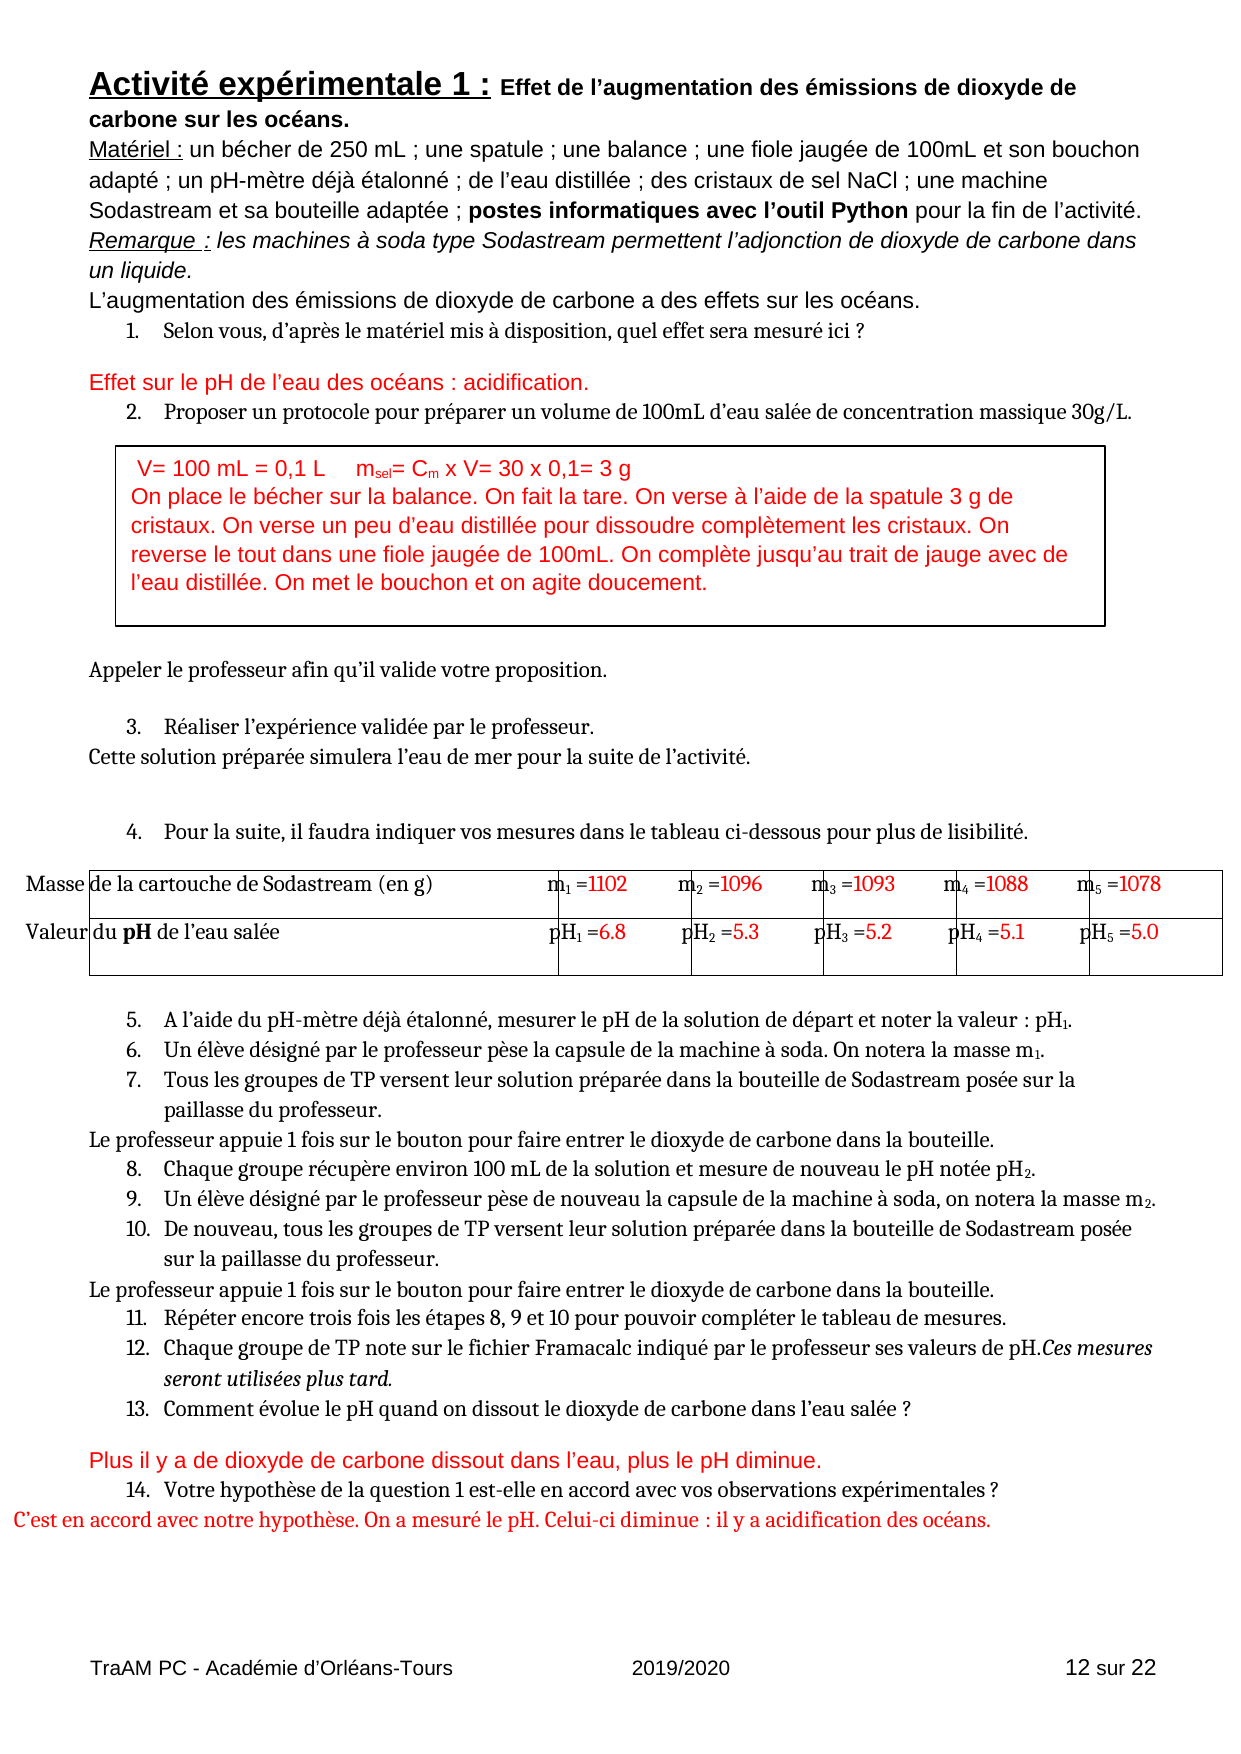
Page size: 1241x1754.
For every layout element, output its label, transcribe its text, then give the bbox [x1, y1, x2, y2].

text Le professeur appuie 1 fois sur le bouton pour faire entrer le dioxyde de carbone dans la bouteille. [88, 1127, 1158, 1153]
list Votre hypothèse de la question 1 est-elle en accord avec vos observations expérimentales ? [126, 1477, 1158, 1503]
text Remarque : les machines à soda type Sodastream permettent l’adjonction de dioxyde de carbone dans un liquide. [88, 227, 1158, 283]
table_cell pH3 =5.2 [824, 919, 956, 975]
table_header m3 =1093 [824, 871, 956, 918]
table_cell Valeur du pH de l’eau salée [90, 919, 558, 975]
list Pour la suite, il faudra indiquer vos mesures dans le tableau ci-dessous pour plus de lisibilité. [126, 819, 1158, 845]
text Le professeur appuie 1 fois sur le bouton pour faire entrer le dioxyde de carbone dans la bouteille. [88, 1276, 1158, 1303]
text Activité expérimentale 1 : Effet de l’augmentation des émissions de dioxyde de carbone sur les océans. [88, 64, 1158, 132]
table_cell pH2 =5.3 [692, 919, 823, 975]
text Plus il y a de dioxyde de carbone dissout dans l’eau, plus le pH diminue. [88, 1447, 1158, 1473]
list Tous les groupes de TP versent leur solution préparée dans la bouteille de Sodastream posée sur la paillasse du professeur. [126, 1067, 1158, 1123]
table_header m2 =1096 [692, 871, 823, 918]
list Répéter encore trois fois les étapes 8, 9 et 10 pour pouvoir compléter le tableau de mesures. [126, 1305, 1158, 1331]
list Chaque groupe récupère environ 100 mL de la solution et mesure de nouveau le pH notée pH2. [126, 1156, 1158, 1182]
text Effet sur le pH de l’eau des océans : acidification. [88, 369, 1158, 395]
list Chaque groupe de TP note sur le fichier Framacalc indiqué par le professeur ses valeurs de pH.Ces mesures seront utilisées plus tard. [126, 1335, 1158, 1392]
table_cell pH4 =5.1 [957, 919, 1089, 975]
list Comment évolue le pH quand on dissout le dioxyde de carbone dans l’eau salée ? [126, 1396, 1158, 1422]
text Matériel : un bécher de 250 mL ; une spatule ; une balance ; une fiole jaugée de 100mL et son bouchon adapté ; un pH-mètre déjà étalonné ; de l’eau distillée ; des cristaux de sel NaCl ; une machine Sodastream et sa bouteille adaptée ; postes informatiques avec l’outil Python pour la fin de l’activité. [88, 136, 1158, 223]
table_header Masse de la cartouche de Sodastream (en g) [90, 871, 558, 918]
text C’est en accord avec notre hypothèse. On a mesuré le pH. Celui-ci diminue : il y a acidification des océans. [13, 1507, 1158, 1533]
table_header m1 =1102 [559, 871, 691, 918]
list Selon vous, d’après le matériel mis à disposition, quel effet sera mesuré ici ? [126, 318, 1158, 344]
list A l’aide du pH-mètre déjà étalonné, mesurer le pH de la solution de départ et noter la valeur : pH1. [126, 1006, 1158, 1033]
table_header m4 =1088 [957, 871, 1089, 918]
text Appeler le professeur afin qu’il valide votre proposition. [88, 657, 1158, 683]
list Un élève désigné par le professeur pèse la capsule de la machine à soda. On notera la masse m1. [126, 1037, 1158, 1063]
text L’augmentation des émissions de dioxyde de carbone a des effets sur les océans. [88, 287, 1158, 314]
text Cette solution préparée simulera l’eau de mer pour la suite de l’activité. [88, 744, 1158, 770]
list Réaliser l’expérience validée par le professeur. [126, 713, 1158, 740]
list Proposer un protocole pour préparer un volume de 100mL d’eau salée de concentration massique 30g/L. [126, 399, 1158, 425]
table_cell pH1 =6.8 [559, 919, 691, 975]
list Un élève désigné par le professeur pèse de nouveau la capsule de la machine à soda, on notera la masse m2. [126, 1186, 1158, 1212]
list De nouveau, tous les groupes de TP versent leur solution préparée dans la bouteille de Sodastream posée sur la paillasse du professeur. [126, 1216, 1158, 1273]
table_cell pH5 =5.0 [1090, 919, 1222, 975]
table_header m5 =1078 [1090, 871, 1222, 918]
